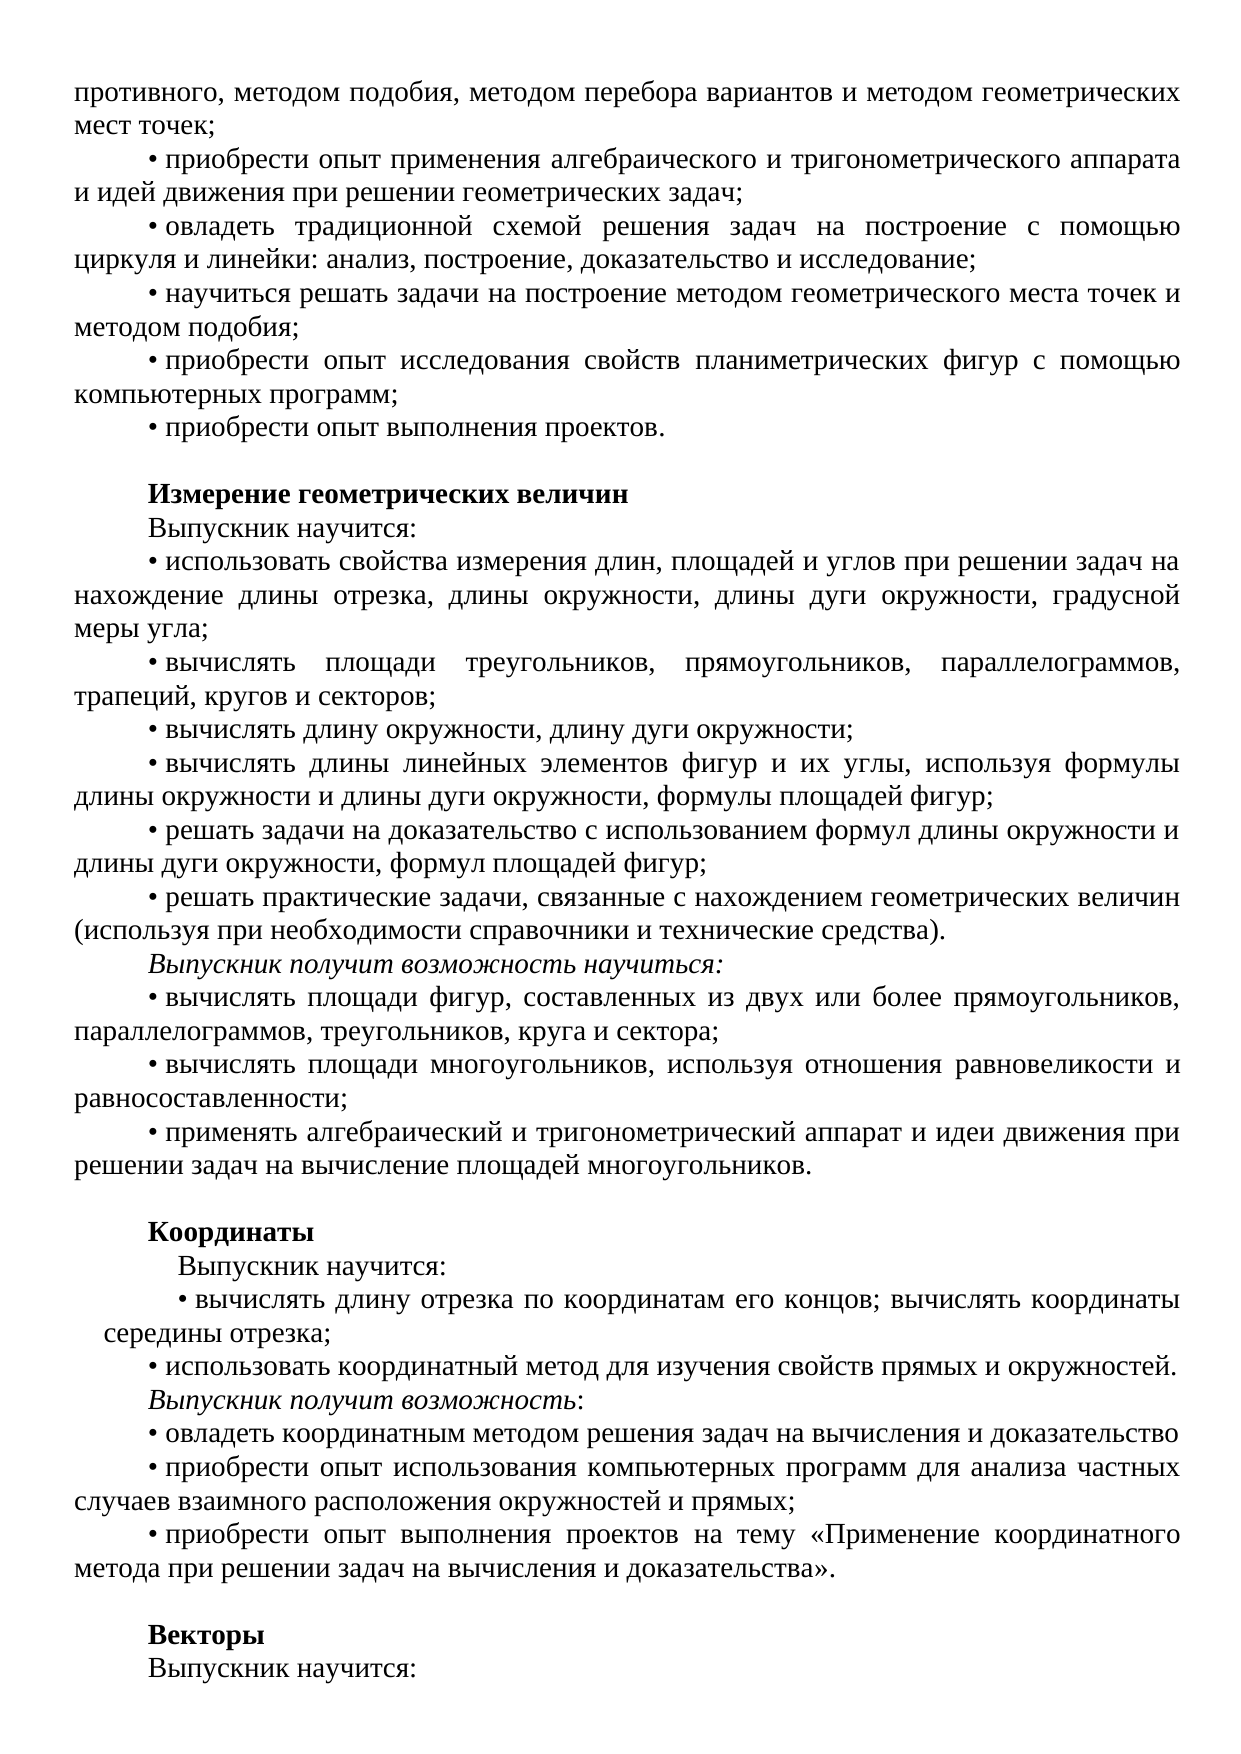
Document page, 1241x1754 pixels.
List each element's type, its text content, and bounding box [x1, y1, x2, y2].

text • вычислять длину окружности, длину дуги окружности; [74, 711, 1181, 745]
text • приобрести опыт исследования свойств планиметрических фигур с помощью компьютерных программ; [74, 342, 1181, 409]
text • приобрести опыт использования компьютерных программ для анализа частных случаев взаимного расположения окружностей и прямых; [74, 1449, 1181, 1516]
text • овладеть традиционной схемой решения задач на построение с помощью циркуля и линейки: анализ, построение, доказательство и исследование; [74, 208, 1181, 275]
text • вычислять площади фигур, составленных из двух или более прямоугольников, параллелограммов, треугольников, круга и сектора; [74, 979, 1181, 1047]
text Выпускник научится: [103, 1248, 1181, 1281]
text • приобрести опыт выполнения проектов. [74, 409, 1181, 443]
text • использовать свойства измерения длин, площадей и углов при решении задач на нахождение длины отрезка, длины окружности, длины дуги окружности, градусной меры угла; [74, 543, 1181, 644]
text • вычислять длину отрезка по координатам его концов; вычислять координаты середины отрезка; [103, 1281, 1181, 1348]
text Координаты [74, 1214, 1181, 1248]
text Выпускник научится: [74, 1650, 1181, 1684]
text Векторы [74, 1617, 1181, 1650]
text • вычислять длины линейных элементов фигур и их углы, используя формулы длины окружности и длины дуги окружности, формулы площадей фигур; [74, 745, 1181, 812]
text Измерение геометрических величин [74, 476, 1181, 510]
text Выпускник получит возможность: [74, 1382, 1181, 1416]
text • применять алгебраический и тригонометрический аппарат и идеи движения при решении задач на вычисление площадей многоугольников. [74, 1114, 1181, 1181]
text • использовать координатный метод для изучения свойств прямых и окружностей. [74, 1348, 1181, 1382]
text • решать задачи на доказательство с использованием формул длины окружности и длины дуги окружности, формул площадей фигур; [74, 812, 1181, 879]
text • научиться решать задачи на построение методом геометрического места точек и методом подобия; [74, 275, 1181, 342]
text • вычислять площади треугольников, прямоугольников, параллелограммов, трапеций, кругов и секторов; [74, 644, 1181, 711]
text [74, 74, 1181, 141]
text • овладеть координатным методом решения задач на вычисления и доказательство [74, 1416, 1181, 1449]
text • приобрести опыт выполнения проектов на тему «Применение координатного метода при решении задач на вычисления и доказательства». [74, 1516, 1181, 1583]
text • вычислять площади многоугольников, используя отношения равновеликости и равносоставленности; [74, 1047, 1181, 1114]
text Выпускник получит возможность научиться: [74, 946, 1181, 979]
text Выпускник научится: [74, 510, 1181, 543]
text • приобрести опыт применения алгебраического и тригонометрического аппарата и идей движения при решении геометрических задач; [74, 141, 1181, 208]
text • решать практические задачи, связанные с нахождением геометрических величин (используя при необходимости справочники и технические средства). [74, 879, 1181, 946]
